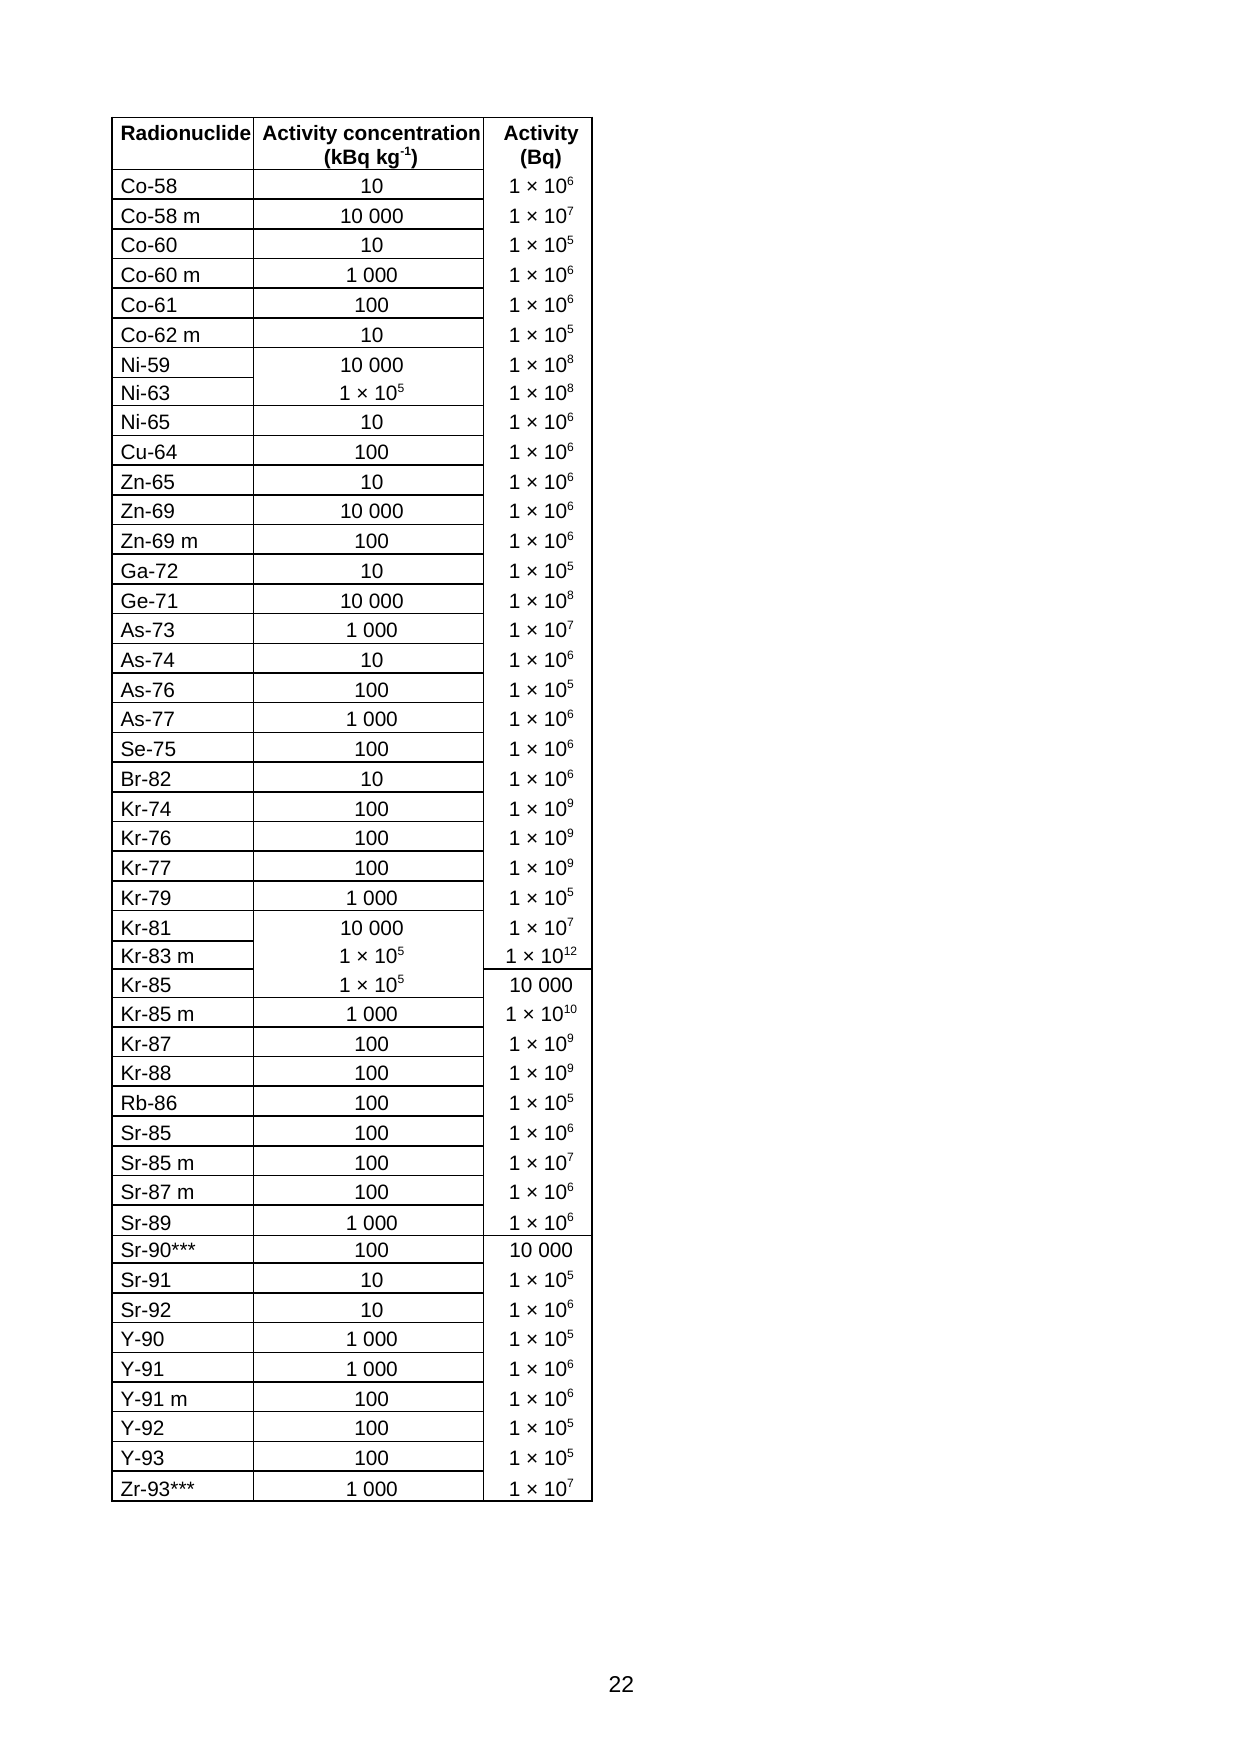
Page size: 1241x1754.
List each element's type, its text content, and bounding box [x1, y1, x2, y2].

table_cell 1 × 106 [484, 708, 591, 732]
table_cell 10 000 [254, 496, 483, 524]
table_cell 1 × 109 [484, 827, 591, 850]
table_cell 10 [254, 466, 483, 494]
table_cell 1 × 106 [484, 1211, 591, 1234]
table_header Radionuclide [113, 118, 253, 168]
table_cell 1 000 [254, 1206, 483, 1234]
table_cell 1 × 106 [484, 530, 591, 553]
table_cell Co-61 [113, 289, 253, 317]
table_cell 1 × 107 [484, 619, 591, 642]
table_cell 1 × 107 [484, 204, 591, 228]
table_cell Kr-76 [113, 822, 253, 850]
table_cell Sr-90*** [113, 1236, 253, 1262]
table_cell 1 × 107 [484, 1151, 591, 1174]
table_cell Y-91 [113, 1353, 253, 1381]
table_cell 10 000 [254, 200, 483, 228]
table_cell Ni-65 [113, 406, 253, 434]
table_cell 1 × 106 [484, 175, 591, 198]
table_cell 1 × 108 [484, 589, 591, 613]
table_cell 100 [254, 1383, 483, 1411]
table_cell Sr-89 [113, 1206, 253, 1234]
table_cell 1 × 106 [484, 649, 591, 672]
table_cell 1 000 [254, 259, 483, 287]
table_cell 1 × 105 [484, 1447, 591, 1470]
table_cell 100 [254, 525, 483, 553]
table_cell 100 [254, 733, 483, 761]
table_cell 1 × 105 [484, 1092, 591, 1115]
table_cell 1 × 106 [484, 768, 591, 791]
table_cell 1 × 105 [254, 946, 483, 968]
table_cell 1 × 106 [484, 470, 591, 494]
table_cell 100 [254, 1117, 483, 1145]
table_cell Kr-77 [113, 852, 253, 880]
table_cell Se-75 [113, 733, 253, 761]
table_cell 10 000 [484, 970, 591, 996]
table_cell 10 [254, 1264, 483, 1292]
table_cell 100 [254, 1028, 483, 1056]
table_cell Kr-74 [113, 793, 253, 821]
table_cell 1 × 106 [484, 1298, 591, 1322]
table_cell 1 × 106 [484, 1388, 591, 1411]
table_cell 1 000 [254, 1323, 483, 1351]
table_cell 1 × 105 [484, 234, 591, 257]
table_cell Ga-72 [113, 555, 253, 583]
table_cell 10 [254, 319, 483, 347]
table_cell Kr-85 [113, 970, 253, 996]
table_cell 1 × 105 [484, 678, 591, 702]
table_cell Zn-69 m [113, 525, 253, 553]
table_cell Co-60 m [113, 259, 253, 287]
table_cell 10 [254, 230, 483, 257]
table_cell 1 × 108 [484, 383, 591, 405]
table_cell 10 000 [254, 585, 483, 613]
table_cell Kr-83 m [113, 942, 253, 968]
table_cell 1 × 107 [484, 916, 591, 940]
table_cell 1 × 1010 [484, 1003, 591, 1026]
table_cell Cu-64 [113, 436, 253, 464]
table_cell 1 × 109 [484, 1032, 591, 1056]
table_cell 10 [254, 644, 483, 672]
table_cell 1 × 105 [484, 1328, 591, 1351]
table_cell 1 × 105 [254, 383, 483, 405]
table_cell Kr-88 [113, 1057, 253, 1085]
table_cell 100 [254, 289, 483, 317]
table_cell 1 × 106 [484, 500, 591, 524]
table_header Activity concentration (kBq kg-1) [254, 118, 483, 168]
table_cell 10 [254, 555, 483, 583]
table_cell Y-91 m [113, 1383, 253, 1411]
table_cell Y-92 [113, 1412, 253, 1441]
table_cell Co-60 [113, 230, 253, 257]
table_cell 1 × 1012 [484, 946, 591, 968]
table_cell Co-58 m [113, 200, 253, 228]
table_cell Ni-63 [113, 378, 253, 405]
table_cell Sr-92 [113, 1294, 253, 1322]
table_cell 1 × 106 [484, 294, 591, 317]
table_cell As-77 [113, 703, 253, 732]
table_cell Kr-79 [113, 882, 253, 910]
table_cell Sr-87 m [113, 1176, 253, 1204]
table_cell 1 000 [254, 1353, 483, 1381]
table_cell Kr-85 m [113, 998, 253, 1026]
table_cell Co-58 [113, 170, 253, 198]
table_cell 100 [254, 822, 483, 850]
table_cell 10 000 [484, 1236, 591, 1262]
table_cell As-76 [113, 674, 253, 702]
table_cell 1 × 106 [484, 1358, 591, 1381]
table_cell Y-90 [113, 1323, 253, 1351]
table_cell 1 × 109 [484, 797, 591, 821]
table_cell Sr-91 [113, 1264, 253, 1292]
table_cell Zn-65 [113, 466, 253, 494]
table_cell 1 × 105 [484, 560, 591, 583]
table_cell 100 [254, 852, 483, 880]
table_cell 10 000 [254, 911, 483, 940]
table_cell 1 × 105 [484, 1269, 591, 1292]
table_cell Br-82 [113, 763, 253, 791]
table_cell 100 [254, 1412, 483, 1441]
table_cell Ge-71 [113, 585, 253, 613]
table_cell 1 000 [254, 614, 483, 642]
table_cell 10 [254, 170, 483, 198]
table_cell 100 [254, 1176, 483, 1204]
table_cell Kr-81 [113, 911, 253, 940]
table_cell 10 [254, 763, 483, 791]
table_cell Zr-93*** [113, 1472, 253, 1500]
table_cell 1 × 105 [484, 886, 591, 910]
table_cell Zn-69 [113, 496, 253, 524]
table_cell 100 [254, 1057, 483, 1085]
table_cell 1 × 109 [484, 1062, 591, 1085]
table_cell 1 000 [254, 1472, 483, 1500]
table_cell 1 × 109 [484, 857, 591, 880]
table_cell Ni-59 [113, 348, 253, 377]
table_cell 1 × 106 [484, 411, 591, 434]
table_cell 100 [254, 436, 483, 464]
table_cell Kr-87 [113, 1028, 253, 1056]
table_cell 1 × 106 [484, 738, 591, 761]
table_cell 10 000 [254, 348, 483, 377]
table_cell 1 × 108 [484, 353, 591, 377]
table_cell 100 [254, 1442, 483, 1470]
table_cell As-74 [113, 644, 253, 672]
table_cell 1 × 107 [484, 1476, 591, 1500]
table_cell 1 000 [254, 703, 483, 732]
table_cell 1 × 106 [484, 441, 591, 464]
table_cell Sr-85 [113, 1117, 253, 1145]
table_cell Co-62 m [113, 319, 253, 347]
table_cell 1 × 106 [484, 1181, 591, 1204]
table_cell 10 [254, 406, 483, 434]
table_cell As-73 [113, 614, 253, 642]
table_cell 100 [254, 1087, 483, 1115]
table_header Activity (Bq) [484, 118, 591, 168]
table_cell 100 [254, 1147, 483, 1174]
table_cell 100 [254, 674, 483, 702]
table_cell Sr-85 m [113, 1147, 253, 1174]
table_cell 100 [254, 1236, 483, 1262]
table_cell Rb-86 [113, 1087, 253, 1115]
table_cell 1 × 105 [254, 975, 483, 996]
table_cell 100 [254, 793, 483, 821]
table_cell 1 000 [254, 882, 483, 910]
table_cell 10 [254, 1294, 483, 1322]
table_cell 1 × 106 [484, 264, 591, 287]
table_cell 1 × 105 [484, 1417, 591, 1441]
table_cell 1 000 [254, 998, 483, 1026]
table_cell 1 × 106 [484, 1121, 591, 1145]
table_cell Y-93 [113, 1442, 253, 1470]
table_cell 1 × 105 [484, 323, 591, 347]
